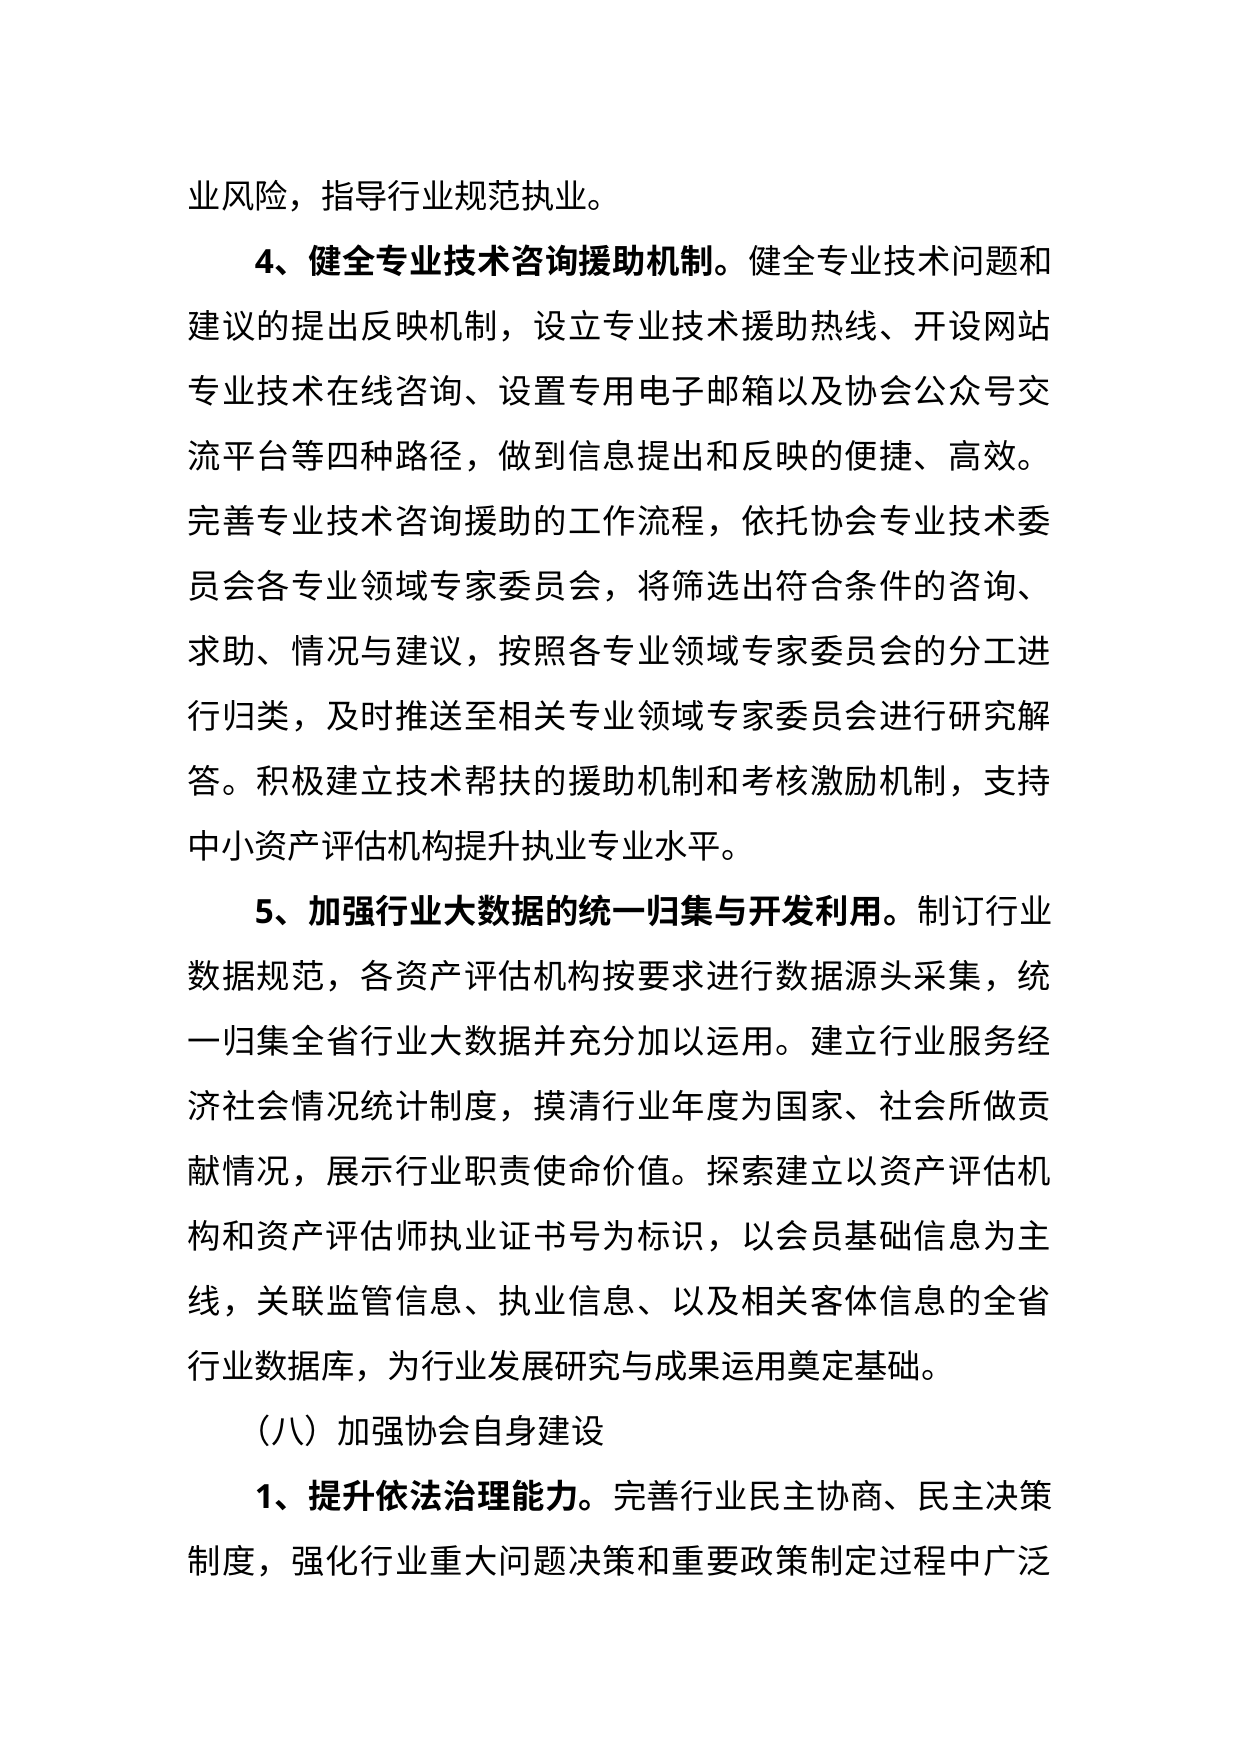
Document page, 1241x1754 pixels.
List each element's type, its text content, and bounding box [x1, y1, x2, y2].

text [187, 1462, 1053, 1592]
text 5、加强行业大数据的统一归集与开发利用。制订行业数据规范，各资产评估机构按要求进行数据源头采集，统一归集全省行业大数据并充分加以运用。建立行业服务经济社会情况统计制度，摸清行业年度为国家、社会所做贡献情况，展示行业职责使命价值。探索建立以资产评估机构和资产评估师执业证书号为标识，以会员基础信息为主线，关联监管信息、执业信息、以及相关客体信息的全省行业数据库，为行业发展研究与成果运用奠定基础。 [187, 877, 1053, 1397]
text （八）加强协会自身建设 [187, 1397, 1053, 1462]
text 4、健全专业技术咨询援助机制。健全专业技术问题和建议的提出反映机制，设立专业技术援助热线、开设网站专业技术在线咨询、设置专用电子邮箱以及协会公众号交流平台等四种路径，做到信息提出和反映的便捷、高效。完善专业技术咨询援助的工作流程，依托协会专业技术委员会各专业领域专家委员会，将筛选出符合条件的咨询、求助、情况与建议，按照各专业领域专家委员会的分工进行归类，及时推送至相关专业领域专家委员会进行研究解答。积极建立技术帮扶的援助机制和考核激励机制，支持中小资产评估机构提升执业专业水平。 [187, 227, 1053, 877]
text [187, 162, 1053, 227]
